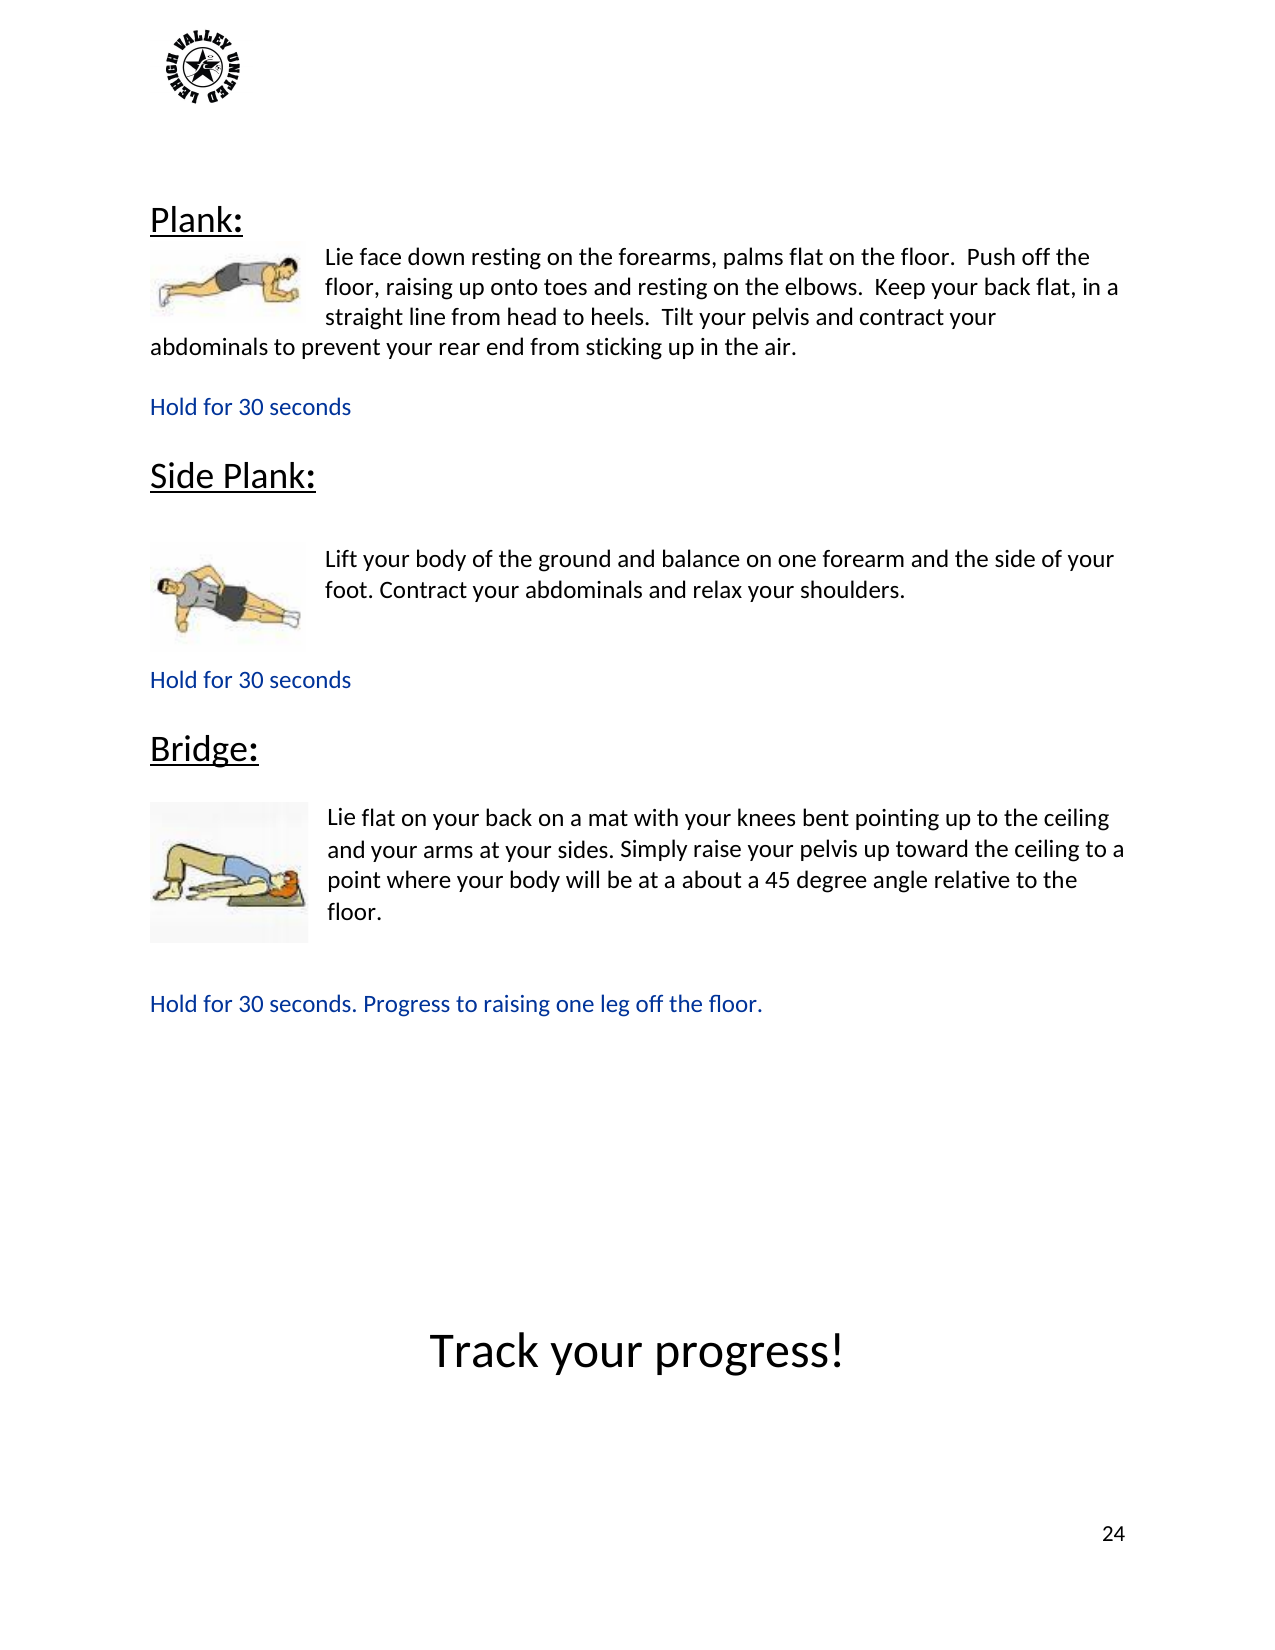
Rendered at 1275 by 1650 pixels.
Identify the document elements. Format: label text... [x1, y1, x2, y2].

picture [150, 802, 309, 943]
text Hold for 30 seconds [150, 665, 1119, 695]
picture [150, 241, 307, 323]
picture [150, 15, 254, 119]
text Hold for 30 seconds [150, 392, 1119, 422]
text Track your progress! [150, 1319, 1125, 1380]
text Lie face down resting on the forearms, palms flat on the floor. Push off the floor, raising up onto toes and resting on the elbows. Keep your back flat, in a straight line from head to heels. Tilt your pelvis and contract your abdominals to prevent your rear end from sticking up in the air. [150, 242, 1119, 362]
text Hold for 30 seconds. Progress to raising one leg off the floor. [150, 989, 1119, 1019]
text Side Plank: [150, 452, 1125, 497]
picture [150, 542, 307, 652]
text Lie flat on your back on a mat with your knees bent pointing up to the ceiling and your arms at your sides. Simply raise your pelvis up toward the ceiling to a point where your body will be at a about a 45 degree angle relative to the floor. [150, 801, 1125, 928]
text Lift your body of the ground and balance on one forearm and the side of your foot. Contract your abdominals and relax your shoulders. [307, 543, 1125, 604]
text Plank: [150, 196, 1125, 242]
text Bridge: [150, 725, 1125, 771]
